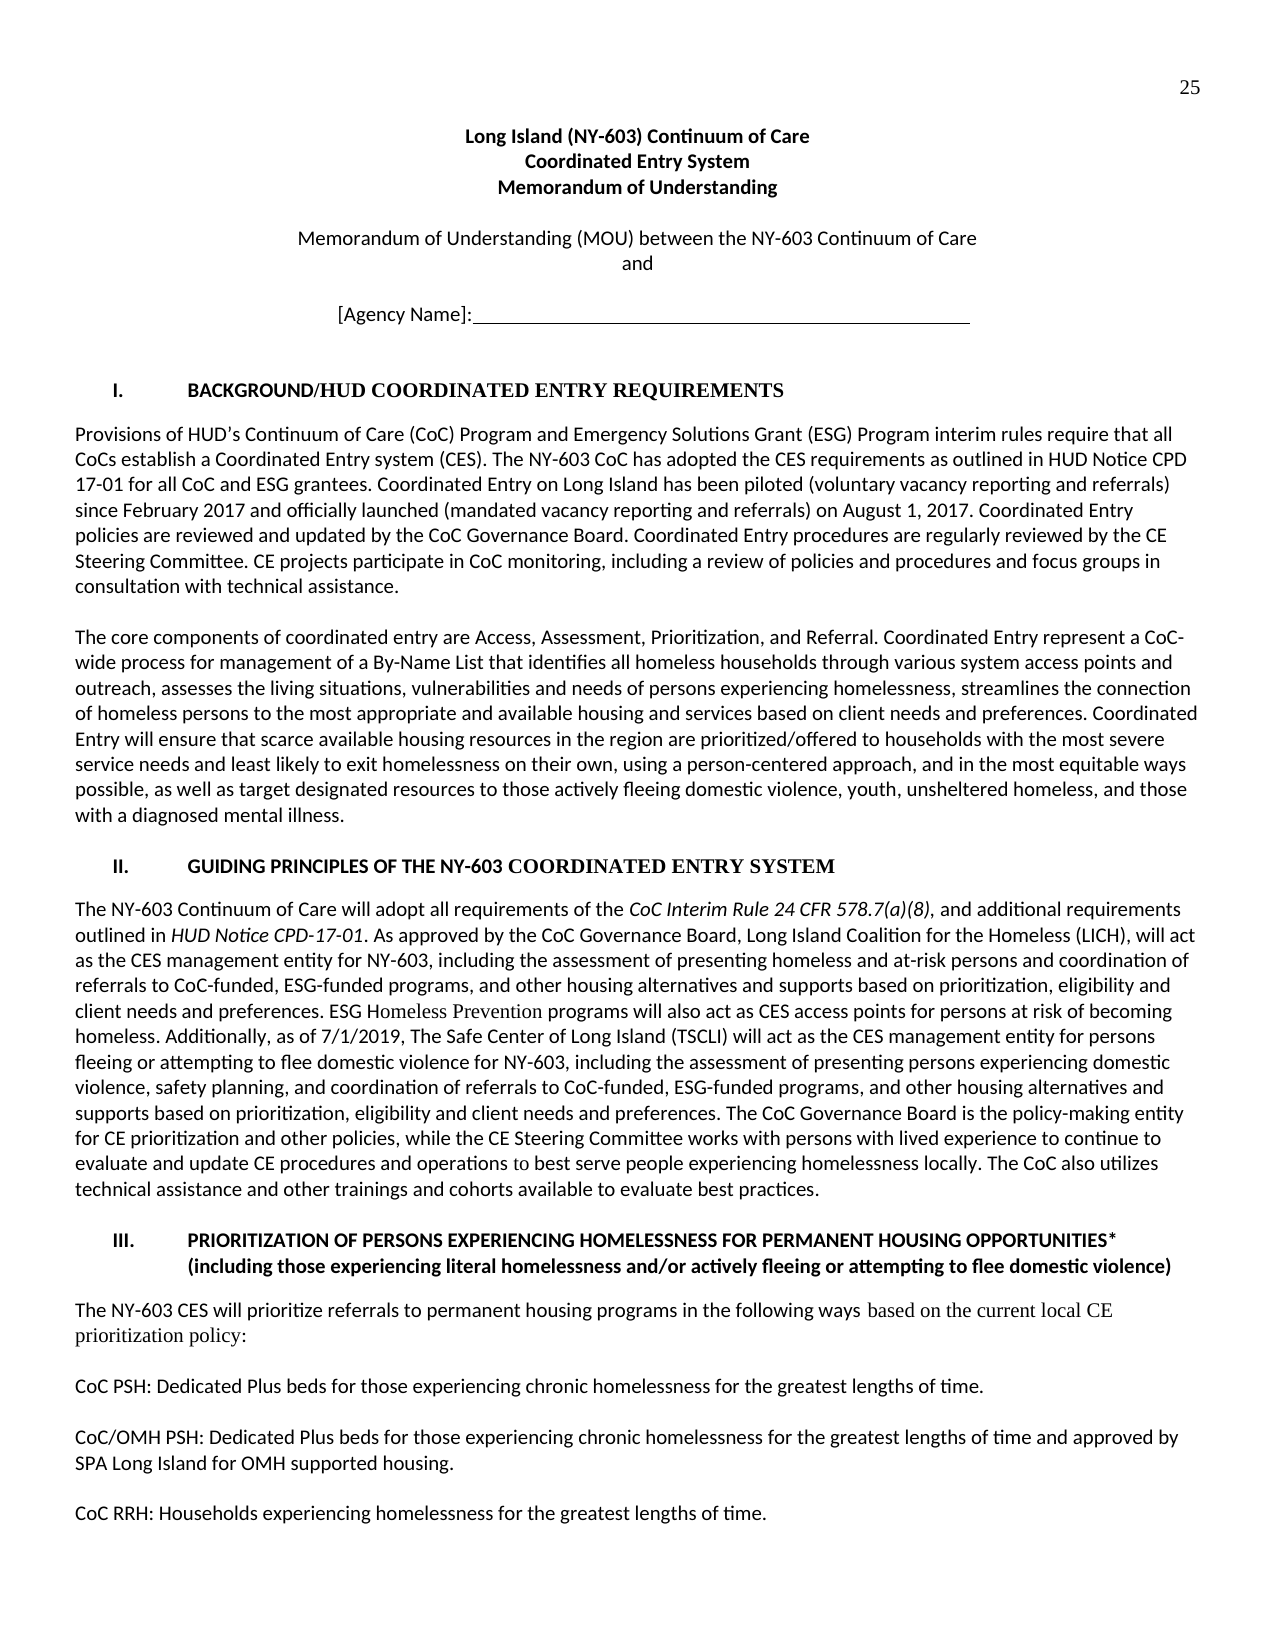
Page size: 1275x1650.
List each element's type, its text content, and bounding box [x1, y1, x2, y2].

text The NY-603 Continuum of Care will adopt all requirements of the CoC Interim Rule 24 CFR 578.7(a)(8), and additional requirements outlined in HUD Notice CPD-17-01. As approved by the CoC Governance Board, Long Island Coalition for the Homeless (LICH), will act as the CES management entity for NY-603, including the assessment of presenting homeless and at-risk persons and coordination of referrals to CoC-funded, ESG-funded programs, and other housing alternatives and supports based on prioritization, eligibility and client needs and preferences. ESG Homeless Prevention programs will also act as CES access points for persons at risk of becoming homeless. Additionally, as of 7/1/2019, The Safe Center of Long Island (TSCLI) will act as the CES management entity for persons fleeing or attempting to flee domestic violence for NY-603, including the assessment of presenting persons experiencing domestic violence, safety planning, and coordination of referrals to CoC-funded, ESG-funded programs, and other housing alternatives and supports based on prioritization, eligibility and client needs and preferences. The CoC Governance Board is the policy-making entity for CE prioritization and other policies, while the CE Steering Committee works with persons with lived experience to continue to evaluate and update CE procedures and operations to best serve people experiencing homelessness locally. The CoC also utilizes technical assistance and other trainings and cohorts available to evaluate best practices. [75, 896, 1200, 1201]
text Long Island (NY-603) Continuum of Care [75, 123, 1200, 148]
text [Agency Name]: [75, 301, 1200, 326]
text CoC/OMH PSH: Dedicated Plus beds for those experiencing chronic homelessness for the greatest lengths of time and approved by SPA Long Island for OMH supported housing. [75, 1424, 1200, 1475]
list GUIDING PRINCIPLES OF THE NY-603 COORDINATED ENTRY SYSTEM [112, 853, 1200, 878]
text Coordinated Entry System [75, 148, 1200, 174]
text Provisions of HUD’s Continuum of Care (CoC) Program and Emergency Solutions Grant (ESG) Program interim rules require that all CoCs establish a Coordinated Entry system (CES). The NY-603 CoC has adopted the CES requirements as outlined in HUD Notice CPD 17-01 for all CoC and ESG grantees. Coordinated Entry on Long Island has been piloted (voluntary vacancy reporting and referrals) since February 2017 and officially launched (mandated vacancy reporting and referrals) on August 1, 2017. Coordinated Entry policies are reviewed and updated by the CoC Governance Board. Coordinated Entry procedures are regularly reviewed by the CE Steering Committee. CE projects participate in CoC monitoring, including a review of policies and procedures and focus groups in consultation with technical assistance. [75, 421, 1200, 599]
text Memorandum of Understanding (MOU) between the NY-603 Continuum of Care [75, 225, 1200, 250]
text Memorandum of Understanding [75, 174, 1200, 199]
text CoC PSH: Dedicated Plus beds for those experiencing chronic homelessness for the greatest lengths of time. [75, 1373, 1200, 1399]
text The core components of coordinated entry are Access, Assessment, Prioritization, and Referral. Coordinated Entry represent a CoC-wide process for management of a By-Name List that identifies all homeless households through various system access points and outreach, assesses the living situations, vulnerabilities and needs of persons experiencing homelessness, streamlines the connection of homeless persons to the most appropriate and available housing and services based on client needs and preferences. Coordinated Entry will ensure that scarce available housing resources in the region are prioritized/offered to households with the most severe service needs and least likely to exit homelessness on their own, using a person-centered approach, and in the most equitable ways possible, as well as target designated resources to those actively fleeing domestic violence, youth, unsheltered homeless, and those with a diagnosed mental illness. [75, 624, 1200, 827]
text and [75, 250, 1200, 276]
text CoC RRH: Households experiencing homelessness for the greatest lengths of time. [75, 1501, 1200, 1526]
list PRIORITIZATION OF PERSONS EXPERIENCING HOMELESSNESS FOR PERMANENT HOUSING OPPORTUNITIES* (including those experiencing literal homelessness and/or actively fleeing or attempting to flee domestic violence) [112, 1227, 1200, 1279]
text The NY-603 CES will prioritize referrals to permanent housing programs in the following ways based on the current local CE prioritization policy: [75, 1297, 1200, 1348]
list BACKGROUND/HUD COORDINATED ENTRY REQUIREMENTS [112, 377, 1200, 403]
